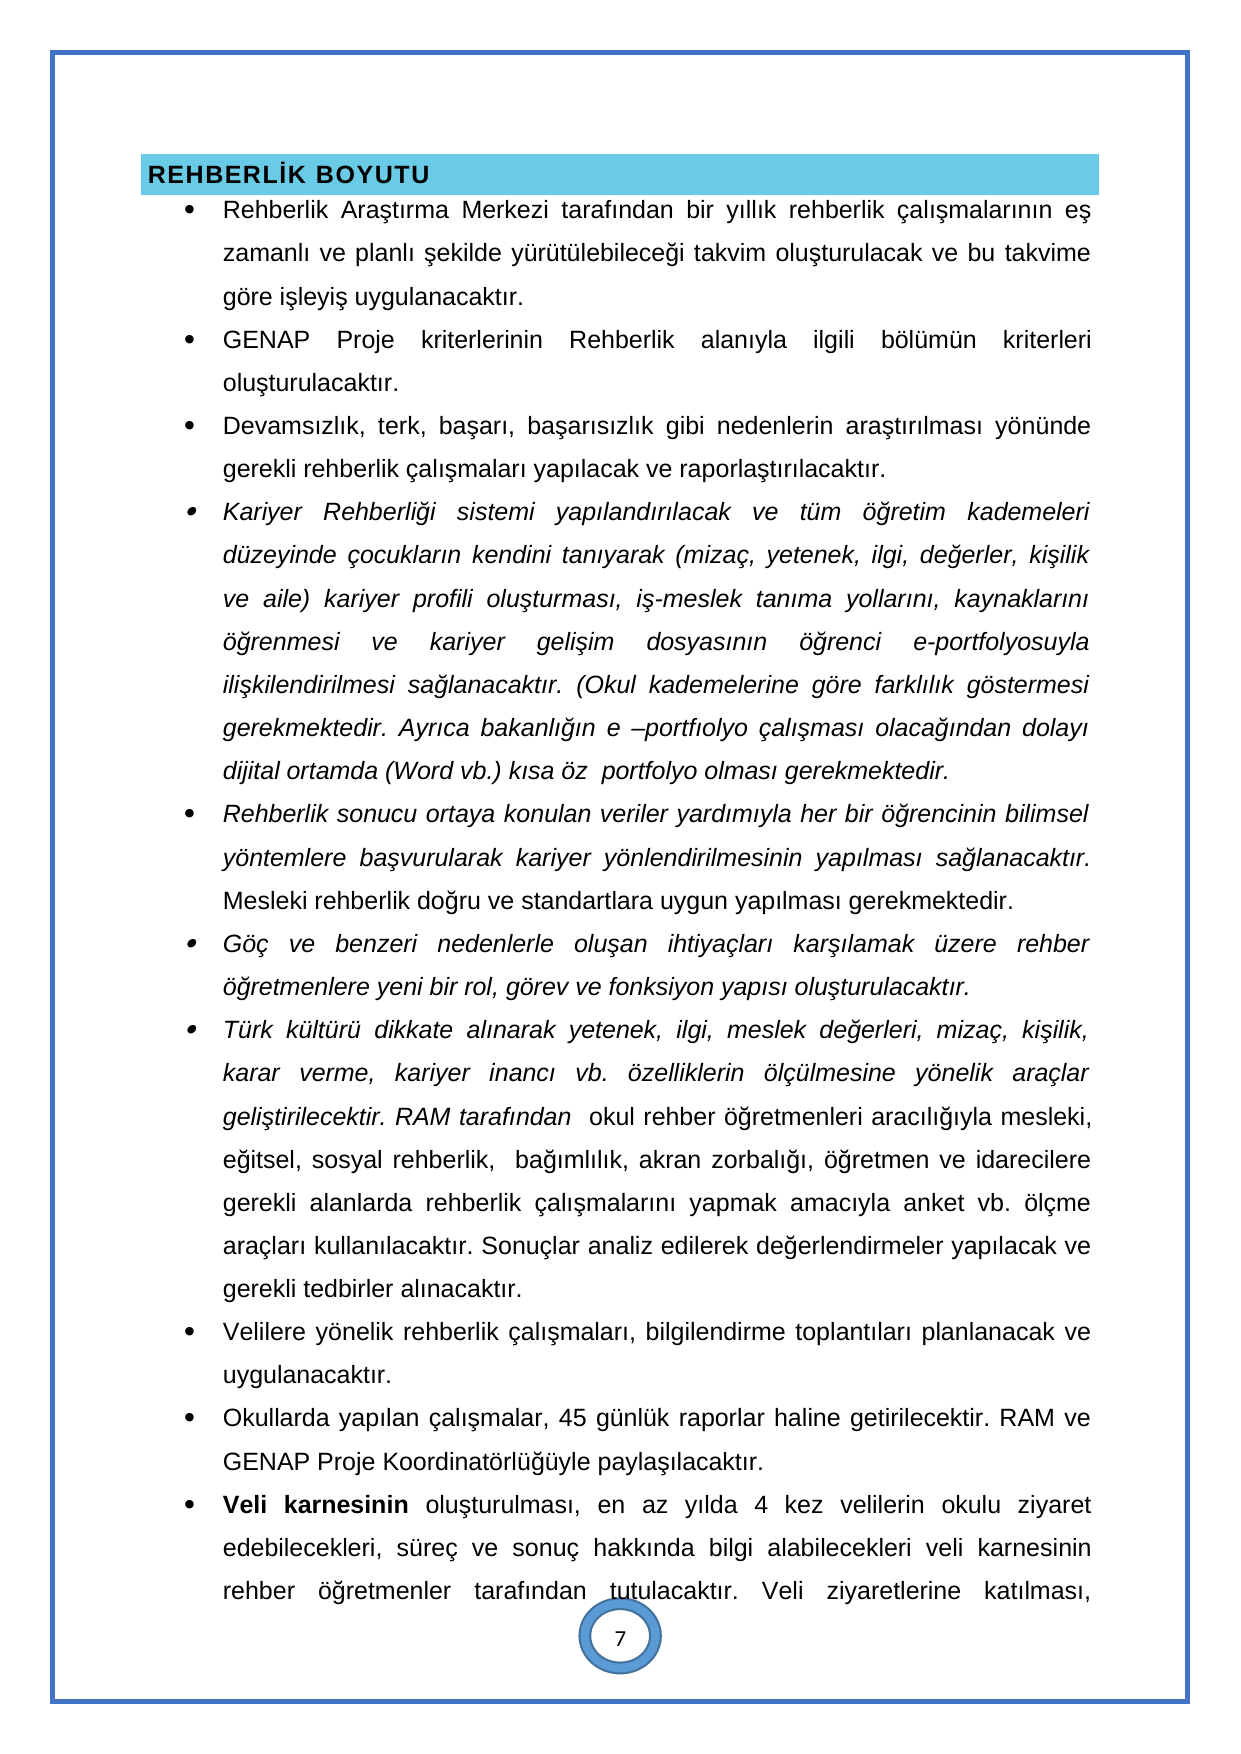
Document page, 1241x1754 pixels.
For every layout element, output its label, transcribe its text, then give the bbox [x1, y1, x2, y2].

list Okullarda yapılan çalışmalar, 45 günlük raporlar haline getirilecektir. RAM ve GENAP Proje Koordinatörlüğüyle paylaşılacaktır. [185, 1403, 1093, 1475]
list Rehberlik Araştırma Merkezi tarafından bir yıllık rehberlik çalışmalarının eş zamanlı ve planlı şekilde yürütülebileceği takvim oluşturulacak ve bu takvime göre işleyiş uygulanacaktır. [185, 195, 1093, 310]
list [185, 1490, 1093, 1605]
text REHBERLİK BOYUTU [148, 160, 1093, 189]
list GENAP Proje kriterlerinin Rehberlik alanıyla ilgili bölümün kriterleri oluşturulacaktır. [185, 324, 1093, 397]
list Kariyer Rehberliği sistemi yapılandırılacak ve tüm öğretim kademeleri düzeyinde çocukların kendini tanıyarak (mizaç, yetenek, ilgi, değerler, kişilik ve aile) kariyer profili oluşturması, iş-meslek tanıma yollarını, kaynaklarını öğrenmesi ve kariyer gelişim dosyasının öğrenci e-portfolyosuyla ilişkilendirilmesi sağlanacaktır. (Okul kademelerine göre farklılık göstermesi gerekmektedir. Ayrıca bakanlığın e –portfıolyo çalışması olacağından dolayı dijital ortamda (Word vb.) kısa öz portfolyo olması gerekmektedir. [185, 497, 1093, 785]
list Türk kültürü dikkate alınarak yetenek, ilgi, meslek değerleri, mizaç, kişilik, karar verme, kariyer inancı vb. özelliklerin ölçülmesine yönelik araçlar geliştirilecektir. RAM tarafından okul rehber öğretmenleri aracılığıyla mesleki, eğitsel, sosyal rehberlik, bağımlılık, akran zorbalığı, öğretmen ve idarecilere gerekli alanlarda rehberlik çalışmalarını yapmak amacıyla anket vb. ölçme araçları kullanılacaktır. Sonuçlar analiz edilerek değerlendirmeler yapılacak ve gerekli tedbirler alınacaktır. [185, 1015, 1093, 1303]
list Velilere yönelik rehberlik çalışmaları, bilgilendirme toplantıları planlanacak ve uygulanacaktır. [185, 1317, 1093, 1389]
list Devamsızlık, terk, başarı, başarısızlık gibi nedenlerin araştırılması yönünde gerekli rehberlik çalışmaları yapılacak ve raporlaştırılacaktır. [185, 411, 1093, 483]
list Göç ve benzeri nedenlerle oluşan ihtiyaçları karşılamak üzere rehber öğretmenlere yeni bir rol, görev ve fonksiyon yapısı oluşturulacaktır. [185, 929, 1093, 1001]
list Rehberlik sonucu ortaya konulan veriler yardımıyla her bir öğrencinin bilimsel yöntemlere başvurularak kariyer yönlendirilmesinin yapılması sağlanacaktır. Mesleki rehberlik doğru ve standartlara uygun yapılması gerekmektedir. [185, 799, 1093, 914]
